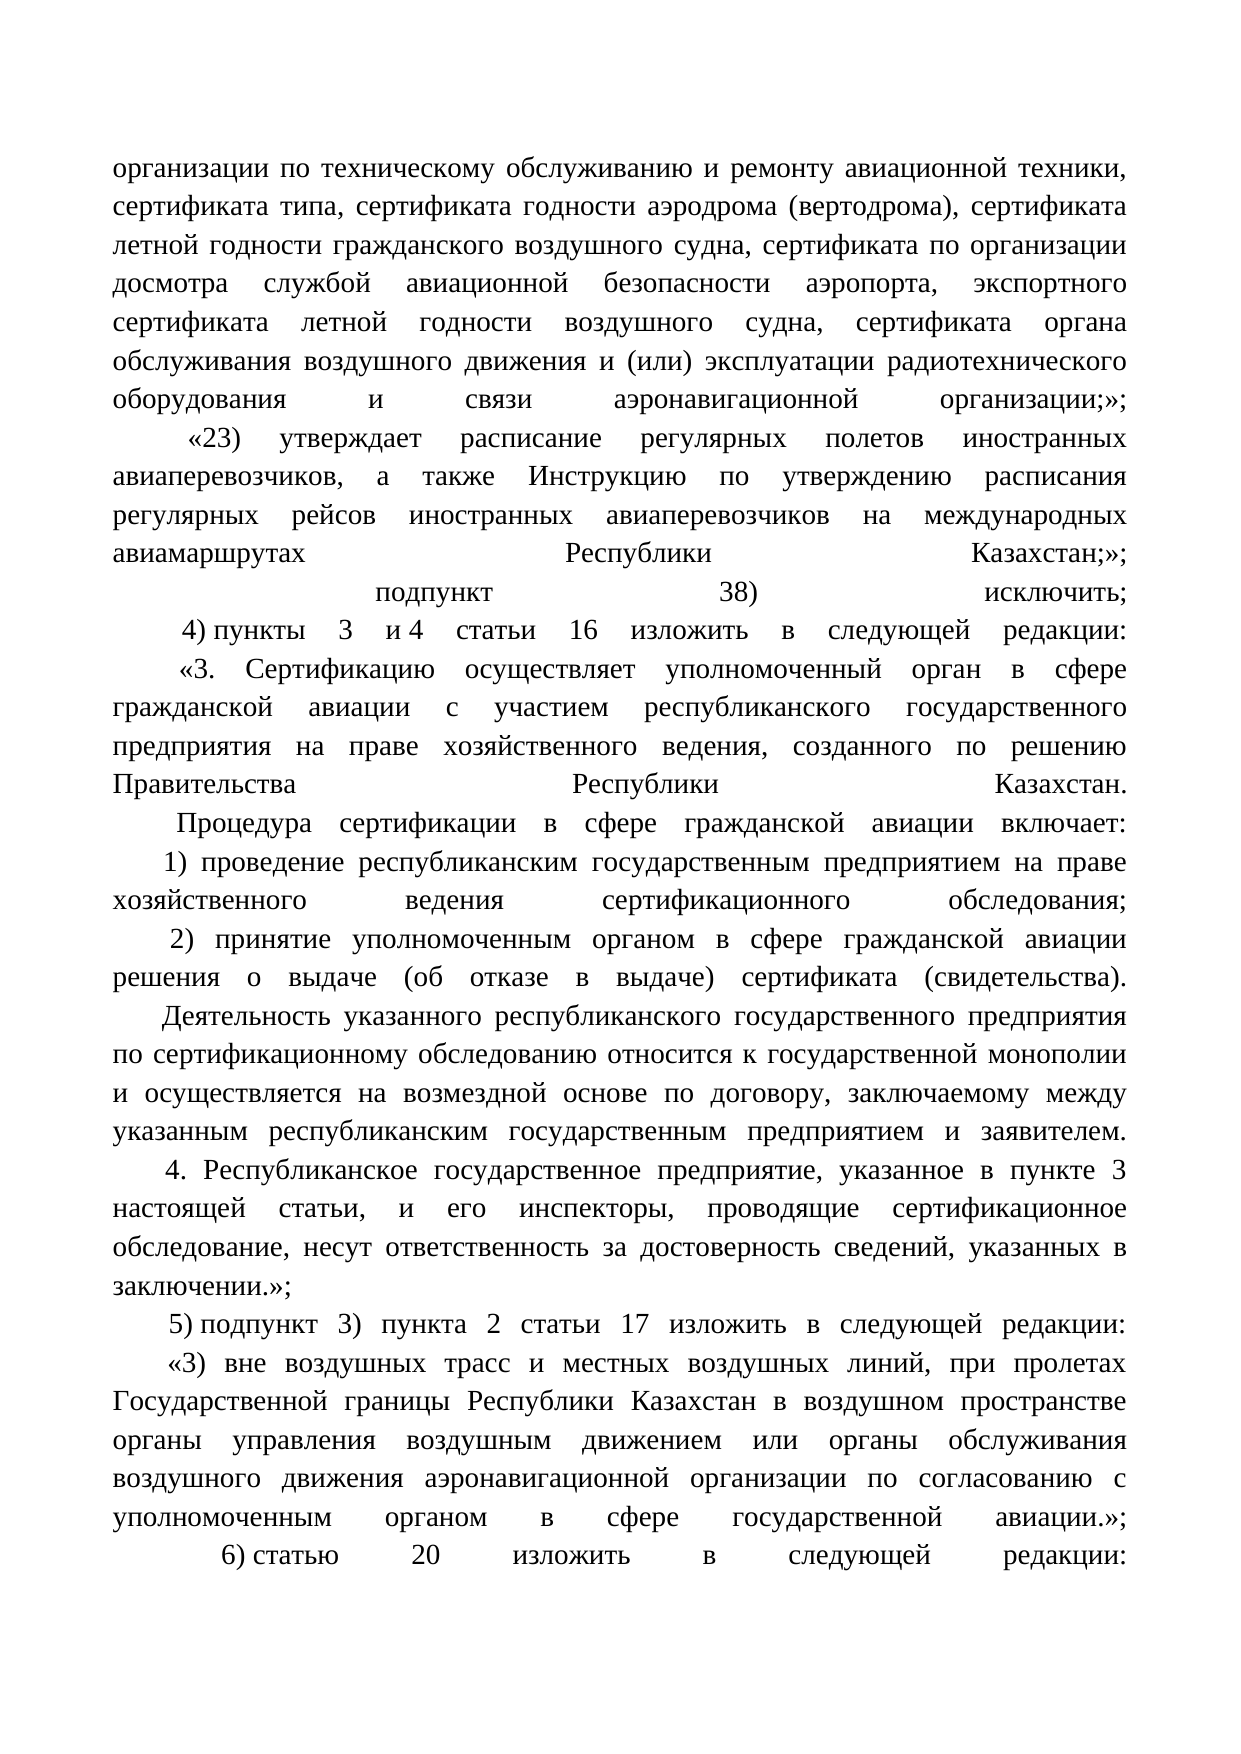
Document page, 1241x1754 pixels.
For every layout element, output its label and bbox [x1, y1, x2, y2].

text [112, 150, 1128, 1571]
